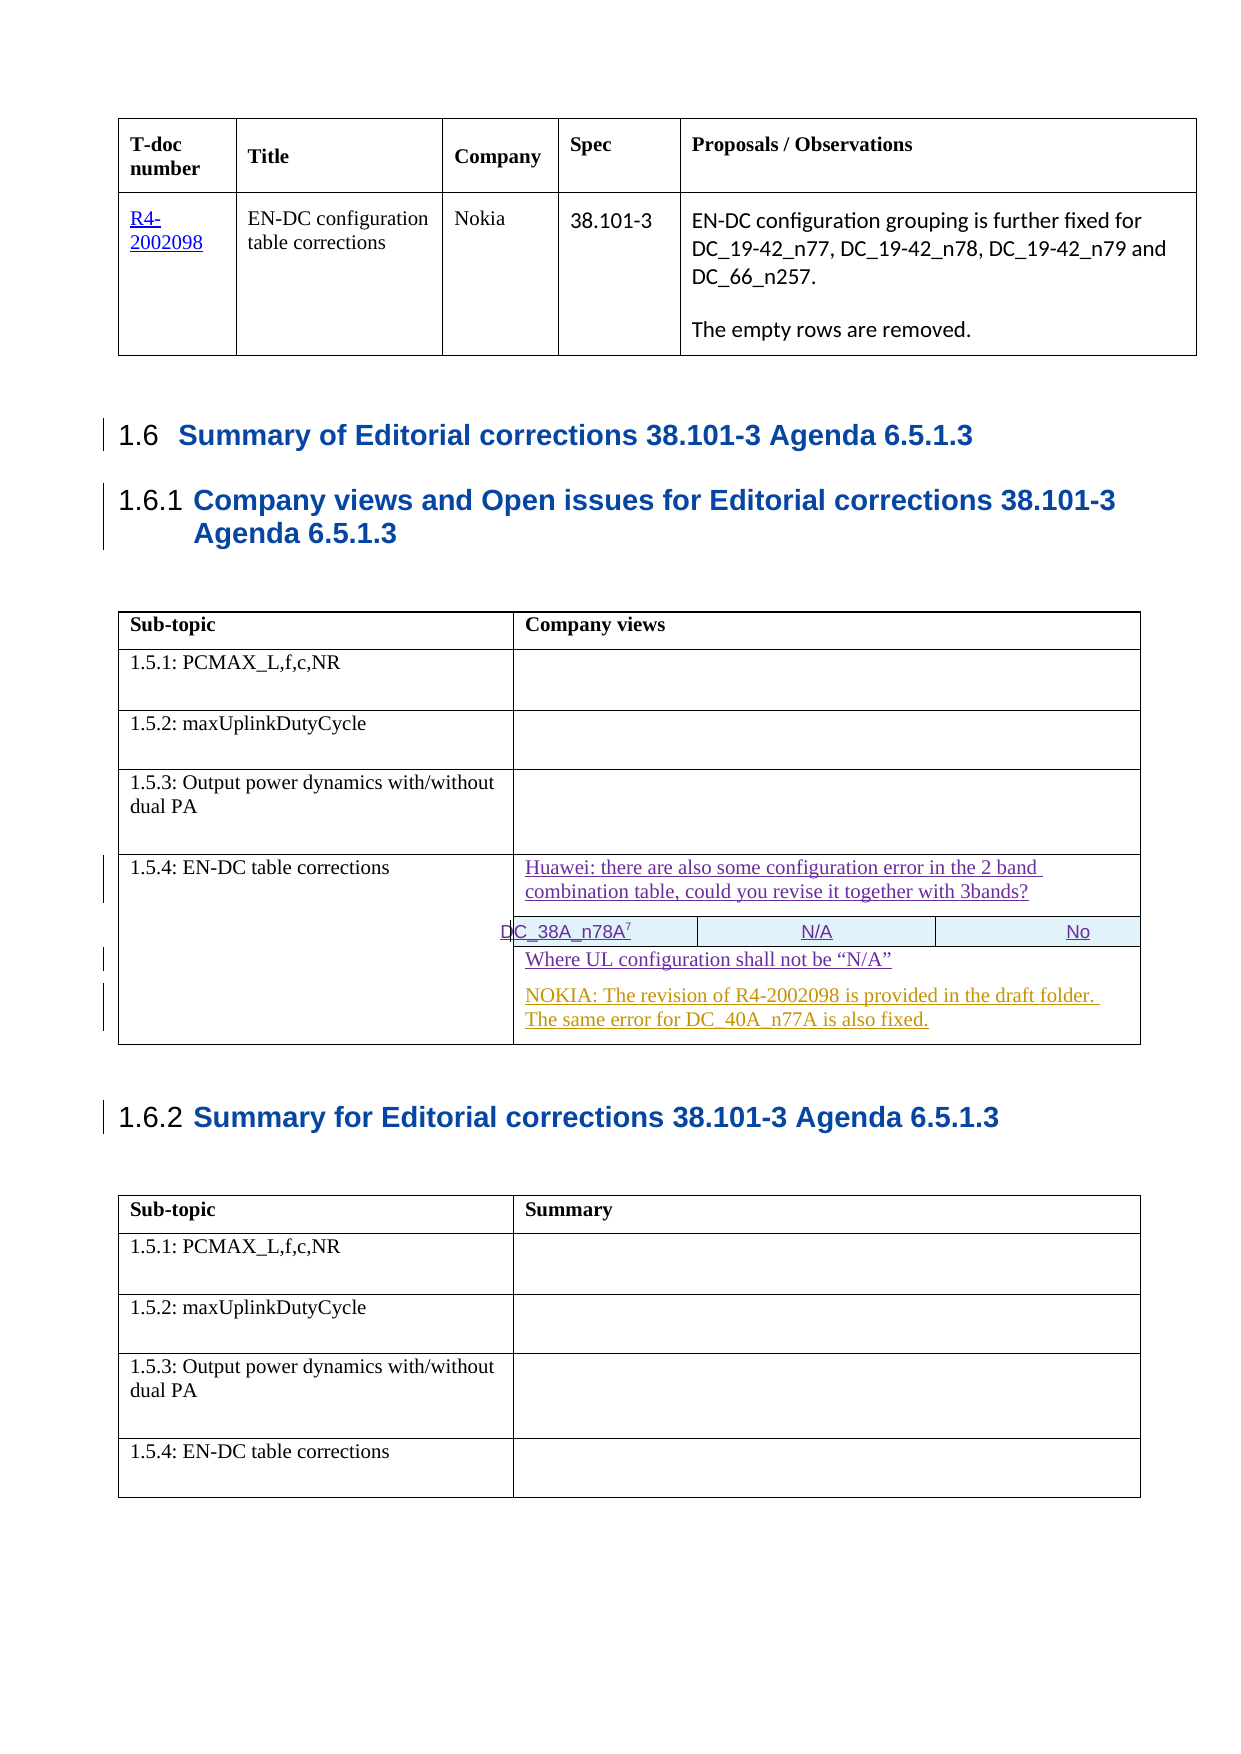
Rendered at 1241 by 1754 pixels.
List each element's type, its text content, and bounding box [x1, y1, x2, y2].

table_cell EN-DC configuration grouping is further fixed for DC_19-42_n77, DC_19-42_n78, DC_19-42_n79 and DC_66_n257. The empty rows are removed. [681, 193, 1196, 355]
table_cell [514, 650, 1140, 710]
table_cell [698, 917, 935, 946]
subtitle Summary for Editorial corrections 38.101-3 Agenda 6.5.1.3 [118, 1100, 1122, 1134]
table_cell [514, 770, 1140, 854]
table_cell 38.101-3 [559, 193, 680, 355]
table_header T-doc number [119, 119, 236, 192]
table_cell [514, 1234, 1140, 1294]
table_cell 1.5.2: maxUplinkDutyCycle [119, 1295, 513, 1353]
table_cell 1.5.3: Output power dynamics with/without dual PA [119, 770, 513, 854]
table_cell 1.5.4: EN-DC table corrections [119, 1439, 513, 1497]
table_header Sub-topic [119, 613, 513, 649]
table_cell [514, 917, 697, 946]
subtitle Company views and Open issues for Editorial corrections 38.101-3 Agenda 6.5.1.3 [118, 483, 1122, 550]
table_cell [514, 1354, 1140, 1438]
table_cell [514, 711, 1140, 769]
table_cell [514, 855, 1140, 916]
table_cell 1.5.2: maxUplinkDutyCycle [119, 711, 513, 769]
table_header Company views [514, 613, 1140, 649]
table_cell 1.5.1: PCMAX_L,f,c,NR [119, 650, 513, 710]
table_cell [514, 947, 1140, 1044]
table_header Title [237, 119, 442, 192]
table_cell EN-DC configuration table corrections [237, 193, 442, 355]
subtitle Summary of Editorial corrections 38.101-3 Agenda 6.5.1.3 [118, 418, 1122, 451]
table_header Proposals / Observations [681, 119, 1196, 192]
table_header Company [443, 119, 558, 192]
table_cell Nokia [443, 193, 558, 355]
table_header Summary [514, 1196, 1140, 1233]
table_header Sub-topic [119, 1196, 513, 1233]
table_cell 1.5.3: Output power dynamics with/without dual PA [119, 1354, 513, 1438]
table_cell [936, 917, 1140, 946]
table_cell [514, 1295, 1140, 1353]
table_header Spec [559, 119, 680, 192]
table_cell 1.5.4: EN-DC table corrections [119, 855, 513, 1044]
table_cell [514, 1439, 1140, 1497]
table_cell 1.5.1: PCMAX_L,f,c,NR [119, 1234, 513, 1294]
table_cell R4-2002098 [119, 193, 236, 355]
